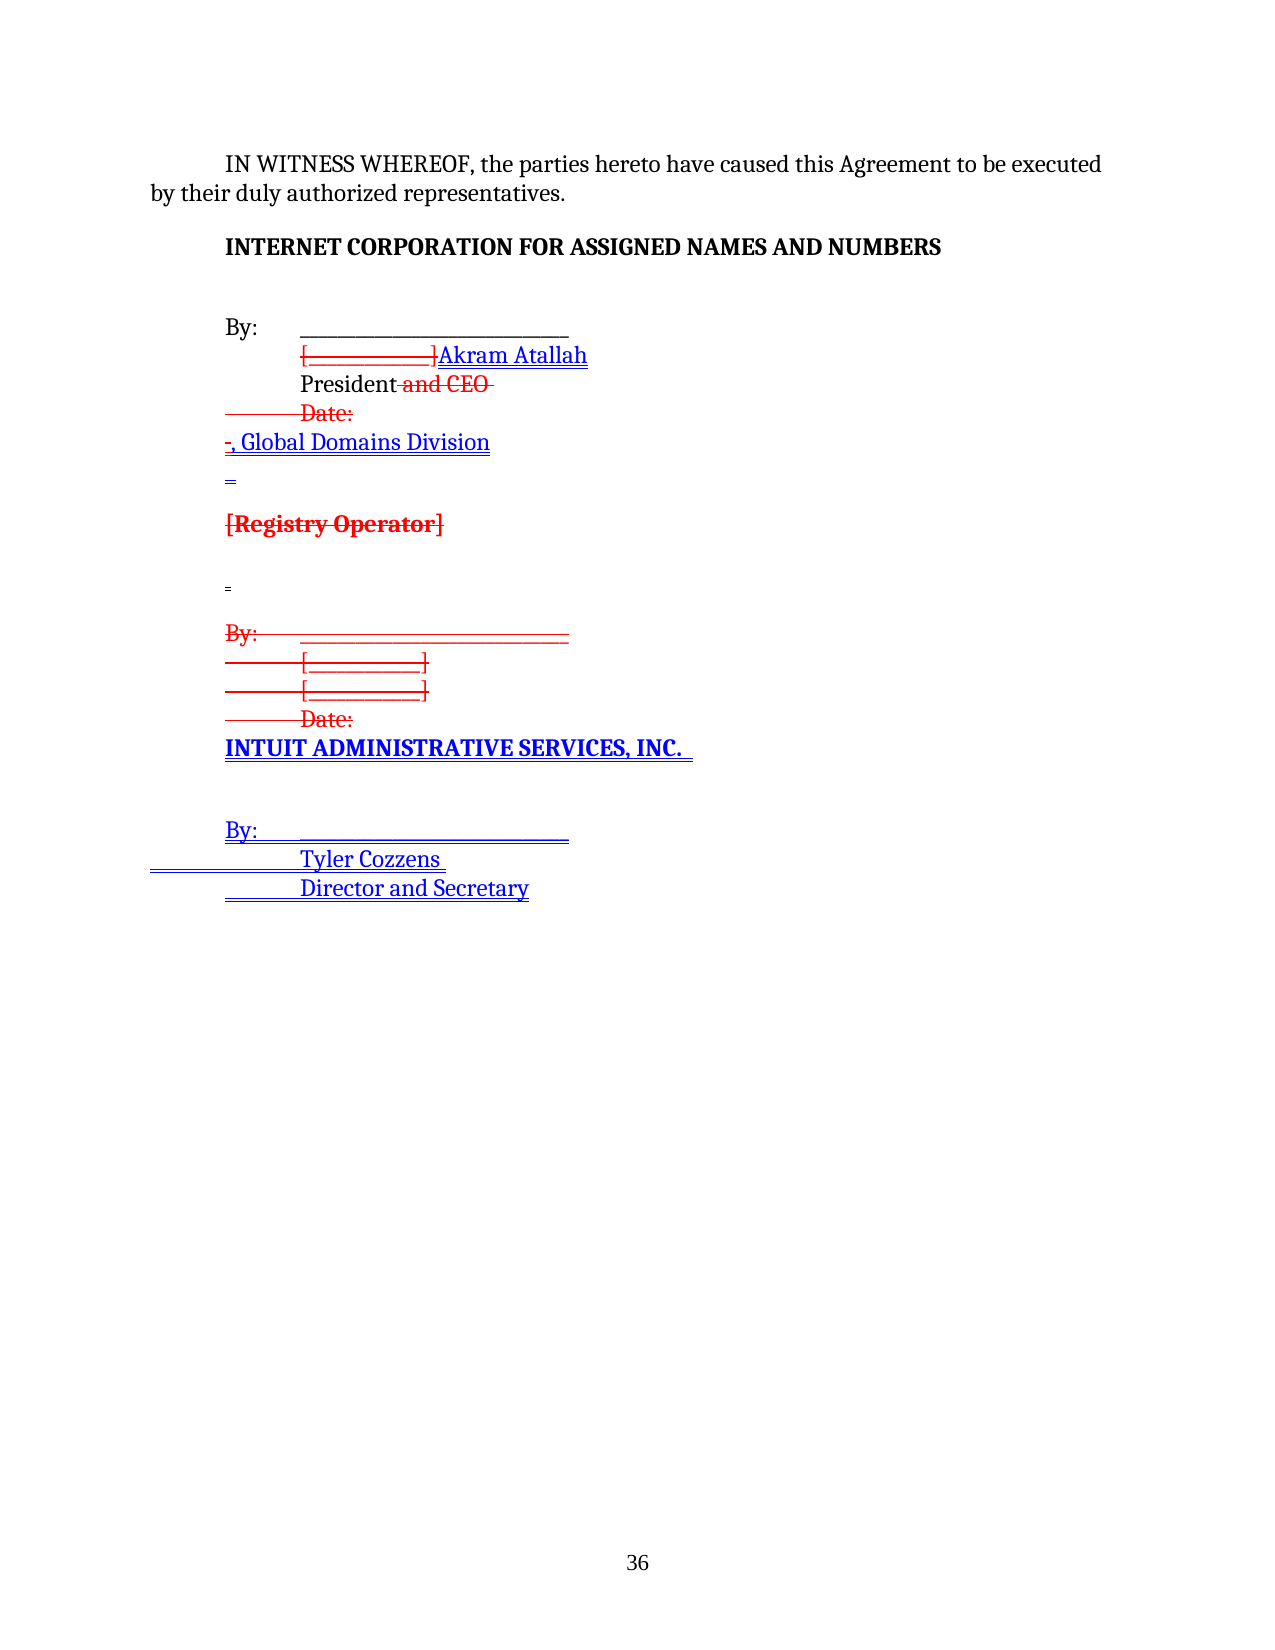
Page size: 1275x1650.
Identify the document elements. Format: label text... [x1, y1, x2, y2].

text By: _____________________________ [_____________]Akram Atallah President and CEO Date: , Global Domains Division [225, 313, 1125, 485]
text By: _____________________________ Tyler Cozzens [150, 816, 1125, 874]
text Director and Secretary [150, 874, 1125, 903]
text INTUIT ADMINISTRATIVE SERVICES, INC. [150, 734, 1125, 763]
text IN WITNESS WHEREOF, the parties hereto have caused this Agreement to be executed by their duly authorized representatives. [150, 150, 1125, 207]
text By: _____________________________ [____________] [____________] Date: [225, 619, 1125, 734]
text [Registry Operator] [150, 510, 1125, 539]
text INTERNET CORPORATION FOR ASSIGNED NAMES AND NUMBERS [150, 232, 1125, 261]
